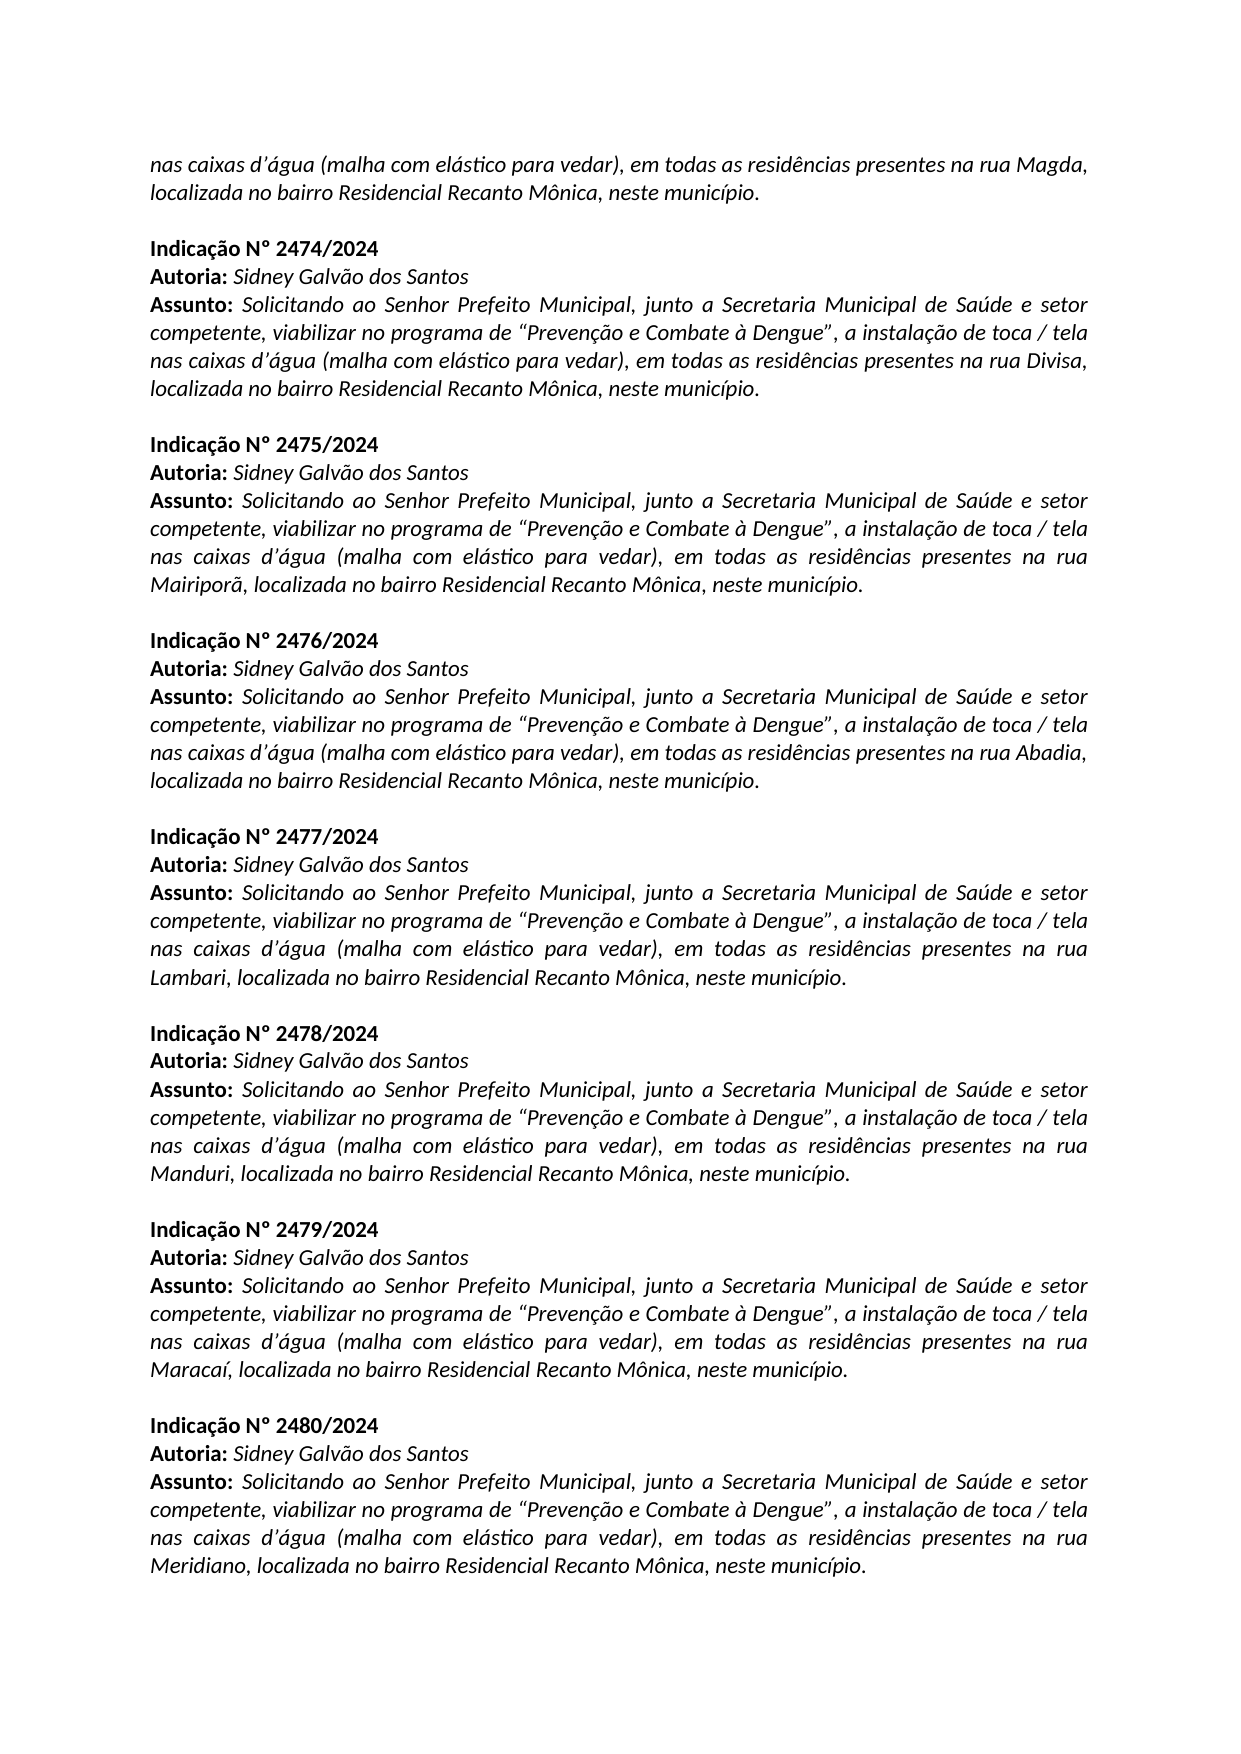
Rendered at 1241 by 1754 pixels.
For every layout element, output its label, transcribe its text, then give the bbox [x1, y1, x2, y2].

text Assunto: Solicitando ao Senhor Prefeito Municipal, junto a Secretaria Municipal de Saúde e setor competente, viabilizar no programa de “Prevenção e Combate à Dengue”, a instalação de toca / tela nas caixas d’água (malha com elástico para vedar), em todas as residências presentes na rua Maracaí, localizada no bairro Residencial Recanto Mônica, neste município. [150, 1271, 1090, 1383]
text Autoria: Sidney Galvão dos Santos [150, 458, 1090, 486]
text Indicação Nº 2476/2024 [150, 626, 1090, 654]
text Autoria: Sidney Galvão dos Santos [150, 851, 1090, 878]
text Autoria: Sidney Galvão dos Santos [150, 1243, 1090, 1271]
text Autoria: Sidney Galvão dos Santos [150, 1439, 1090, 1467]
text Autoria: Sidney Galvão dos Santos [150, 654, 1090, 682]
text Assunto: Solicitando ao Senhor Prefeito Municipal, junto a Secretaria Municipal de Saúde e setor competente, viabilizar no programa de “Prevenção e Combate à Dengue”, a instalação de toca / tela nas caixas d’água (malha com elástico para vedar), em todas as residências presentes na rua Divisa, localizada no bairro Residencial Recanto Mônica, neste município. [150, 290, 1090, 402]
text Assunto: Solicitando ao Senhor Prefeito Municipal, junto a Secretaria Municipal de Saúde e setor competente, viabilizar no programa de “Prevenção e Combate à Dengue”, a instalação de toca / tela nas caixas d’água (malha com elástico para vedar), em todas as residências presentes na rua Manduri, localizada no bairro Residencial Recanto Mônica, neste município. [150, 1075, 1090, 1187]
text Indicação Nº 2478/2024 [150, 1019, 1090, 1047]
text Indicação Nº 2479/2024 [150, 1215, 1090, 1243]
text Assunto: Solicitando ao Senhor Prefeito Municipal, junto a Secretaria Municipal de Saúde e setor competente, viabilizar no programa de “Prevenção e Combate à Dengue”, a instalação de toca / tela nas caixas d’água (malha com elástico para vedar), em todas as residências presentes na rua Mairiporã, localizada no bairro Residencial Recanto Mônica, neste município. [150, 486, 1090, 598]
text Autoria: Sidney Galvão dos Santos [150, 1047, 1090, 1075]
text Assunto: Solicitando ao Senhor Prefeito Municipal, junto a Secretaria Municipal de Saúde e setor competente, viabilizar no programa de “Prevenção e Combate à Dengue”, a instalação de toca / tela nas caixas d’água (malha com elástico para vedar), em todas as residências presentes na rua Abadia, localizada no bairro Residencial Recanto Mônica, neste município. [150, 682, 1090, 794]
text Autoria: Sidney Galvão dos Santos [150, 262, 1090, 290]
text Assunto: Solicitando ao Senhor Prefeito Municipal, junto a Secretaria Municipal de Saúde e setor competente, viabilizar no programa de “Prevenção e Combate à Dengue”, a instalação de toca / tela nas caixas d’água (malha com elástico para vedar), em todas as residências presentes na rua Meridiano, localizada no bairro Residencial Recanto Mônica, neste município. [150, 1467, 1090, 1579]
text Indicação Nº 2474/2024 [150, 234, 1090, 262]
text Indicação Nº 2480/2024 [150, 1411, 1090, 1439]
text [150, 150, 1090, 206]
text Indicação Nº 2475/2024 [150, 430, 1090, 458]
text Indicação Nº 2477/2024 [150, 822, 1090, 851]
text Assunto: Solicitando ao Senhor Prefeito Municipal, junto a Secretaria Municipal de Saúde e setor competente, viabilizar no programa de “Prevenção e Combate à Dengue”, a instalação de toca / tela nas caixas d’água (malha com elástico para vedar), em todas as residências presentes na rua Lambari, localizada no bairro Residencial Recanto Mônica, neste município. [150, 878, 1090, 991]
